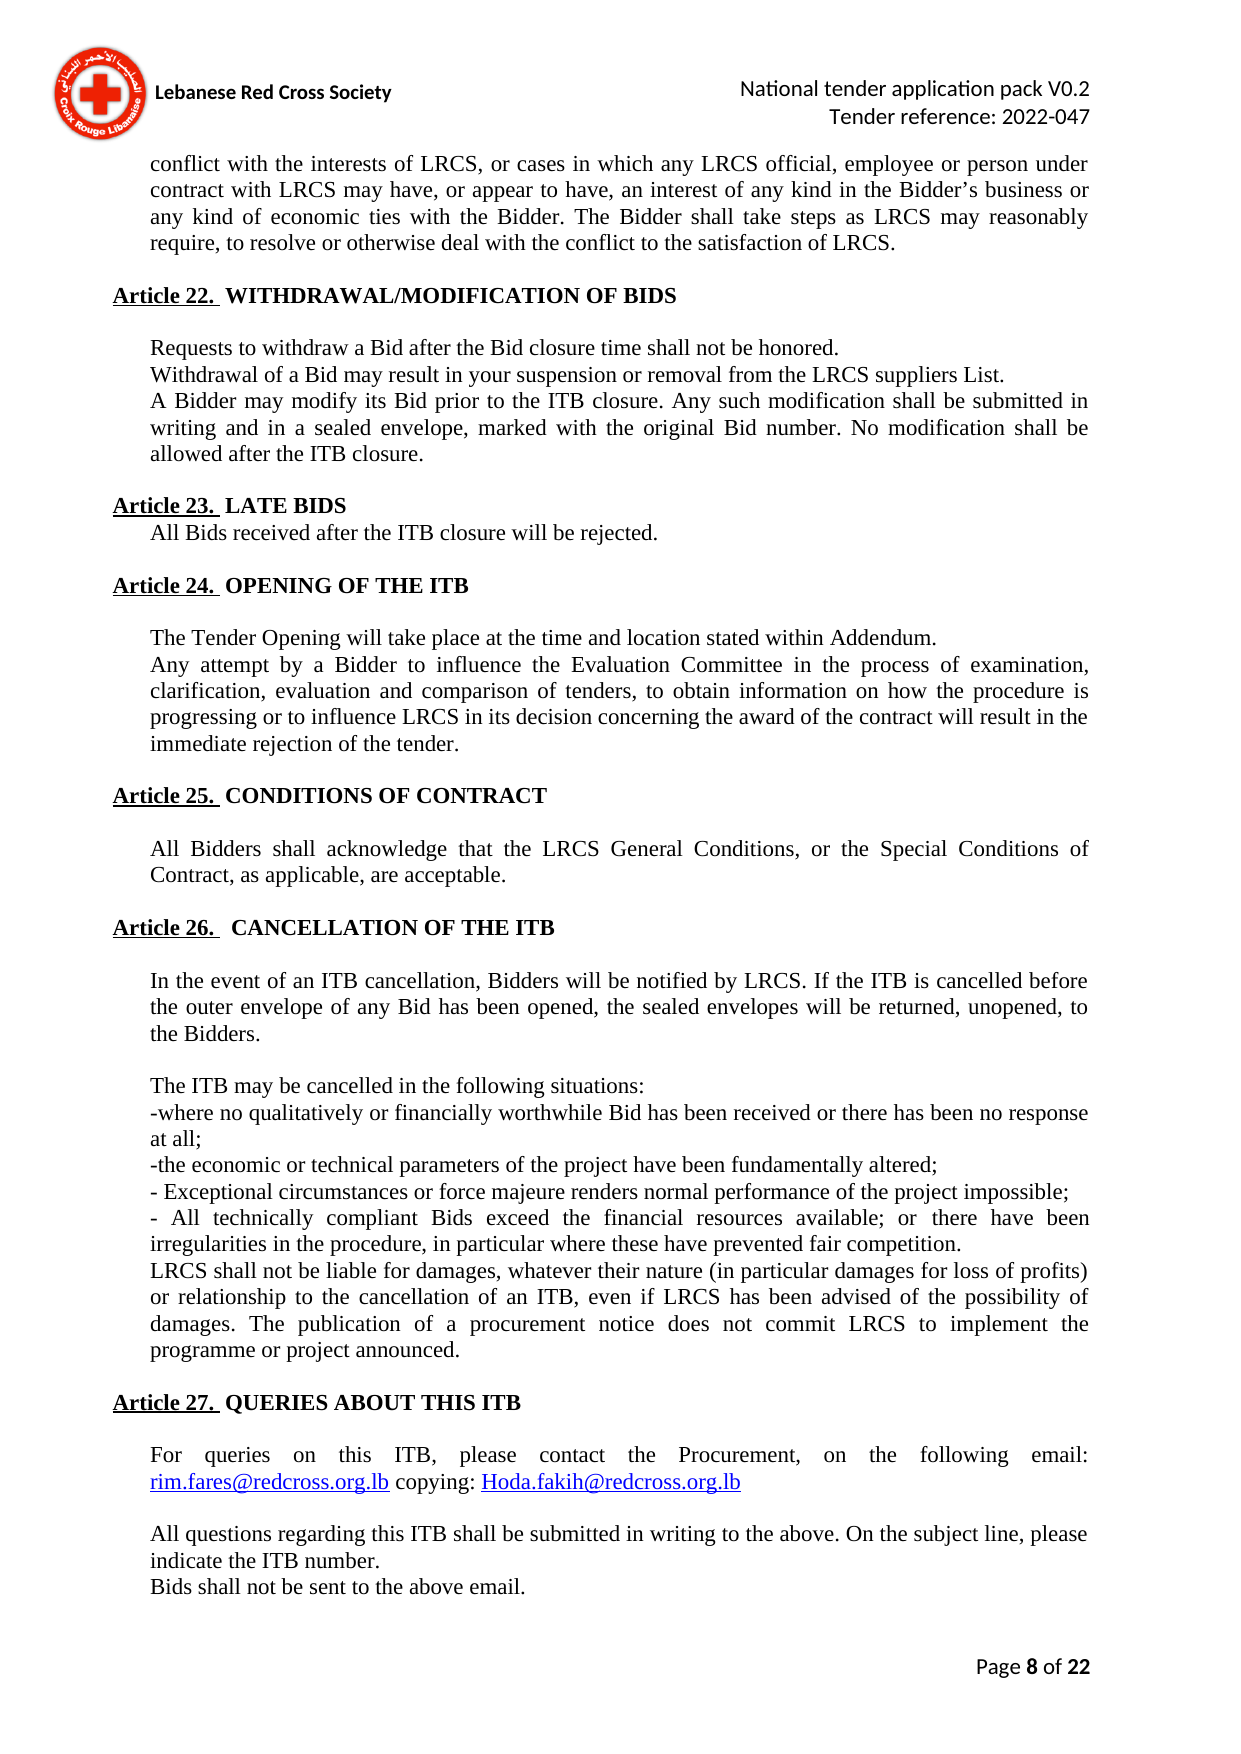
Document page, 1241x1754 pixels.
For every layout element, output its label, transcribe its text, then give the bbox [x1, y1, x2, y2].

text LRCS shall not be liable for damages, whatever their nature (in particular damages for loss of profits) or relationship to the cancellation of an ITB, even if LRCS has been advised of the possibility of damages. The publication of a procurement notice does not commit LRCS to implement the programme or project announced. [150, 1257, 1090, 1362]
text A Bidder may modify its Bid prior to the ITB closure. Any such modification shall be submitted in writing and in a sealed envelope, marked with the original Bid number. No modification shall be allowed after the ITB closure. [150, 387, 1090, 466]
list CANCELLATION OF THE ITB [112, 914, 1090, 941]
list LATE BIDS [112, 493, 1090, 519]
text Withdrawal of a Bid may result in your suspension or removal from the LRCS suppliers List. [150, 361, 1090, 387]
text - Exceptional circumstances or force majeure renders normal performance of the project impossible; [150, 1178, 1090, 1204]
list WITHDRAWAL/MODIFICATION OF BIDS [112, 282, 1090, 308]
text For queries on this ITB, please contact the Procurement, on the following email: rim.fares@redcross.org.lb copying: Hoda.fakih@redcross.org.lb [150, 1441, 1090, 1494]
text - All technically compliant Bids exceed the financial resources available; or there have been irregularities in the procedure, in particular where these have prevented fair competition. [150, 1204, 1090, 1257]
picture [43, 39, 156, 148]
text Requests to withdraw a Bid after the Bid closure time shall not be honored. [150, 334, 1090, 361]
text Bids shall not be sent to the above email. [150, 1573, 1090, 1599]
text The ITB may be cancelled in the following situations: [150, 1072, 1090, 1099]
text All Bidders shall acknowledge that the LRCS General Conditions, or the Special Conditions of Contract, as applicable, are acceptable. [150, 835, 1090, 888]
list OPENING OF THE ITB [112, 572, 1090, 598]
text -where no qualitatively or financially worthwhile Bid has been received or there has been no response at all; [150, 1099, 1090, 1151]
text Any attempt by a Bidder to influence the Evaluation Committee in the process of examination, clarification, evaluation and comparison of tenders, to obtain information on how the procedure is progressing or to influence LRCS in its decision concerning the award of the contract will result in the immediate rejection of the tender. [150, 651, 1090, 756]
text The Tender Opening will take place at the time and location stated within Addendum. [150, 624, 1090, 651]
list QUERIES ABOUT THIS ITB [112, 1389, 1090, 1415]
text All questions regarding this ITB shall be submitted in writing to the above. On the subject line, please indicate the ITB number. [150, 1520, 1090, 1573]
text -the economic or technical parameters of the project have been fundamentally altered; [150, 1151, 1090, 1178]
list CONDITIONS OF CONTRACT [112, 782, 1090, 809]
text In the event of an ITB cancellation, Bidders will be notified by LRCS. If the ITB is cancelled before the outer envelope of any Bid has been opened, the sealed envelopes will be returned, unopened, to the Bidders. [150, 967, 1090, 1046]
list All Bids received after the ITB closure will be rejected. [150, 519, 1090, 545]
